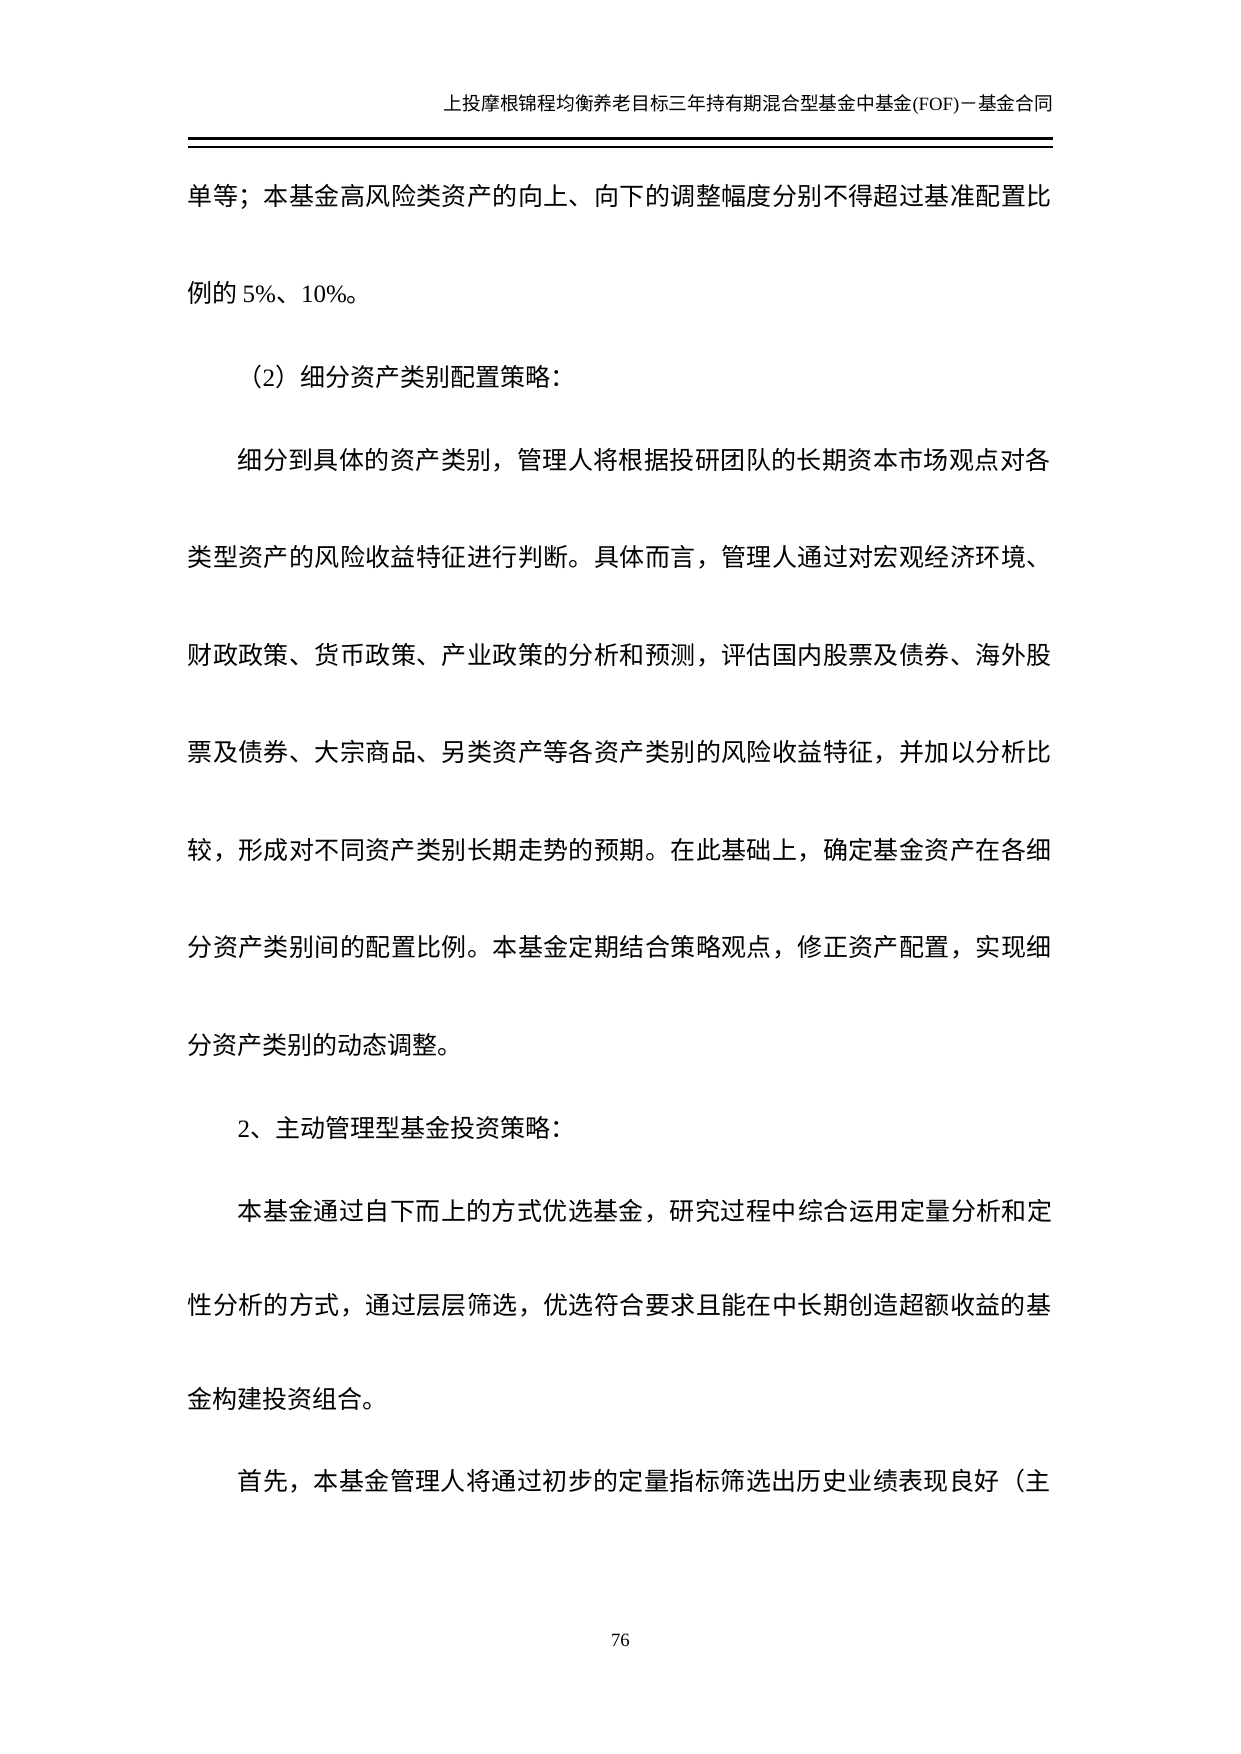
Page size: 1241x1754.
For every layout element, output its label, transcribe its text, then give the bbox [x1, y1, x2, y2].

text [187, 1447, 1053, 1512]
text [187, 162, 1053, 324]
text 细分到具体的资产类别，管理人将根据投研团队的长期资本市场观点对各类型资产的风险收益特征进行判断。具体而言，管理人通过对宏观经济环境、财政政策、货币政策、产业政策的分析和预测，评估国内股票及债券、海外股票及债券、大宗商品、另类资产等各资产类别的风险收益特征，并加以分析比较，形成对不同资产类别长期走势的预期。在此基础上，确定基金资产在各细分资产类别间的配置比例。本基金定期结合策略观点，修正资产配置，实现细分资产类别的动态调整。 [187, 426, 1053, 1076]
text 2、主动管理型基金投资策略： [187, 1094, 1053, 1159]
text 本基金通过自下而上的方式优选基金，研究过程中综合运用定量分析和定性分析的方式，通过层层筛选，优选符合要求且能在中长期创造超额收益的基金构建投资组合。 [187, 1177, 1053, 1430]
text （2）细分资产类别配置策略： [187, 343, 1053, 408]
